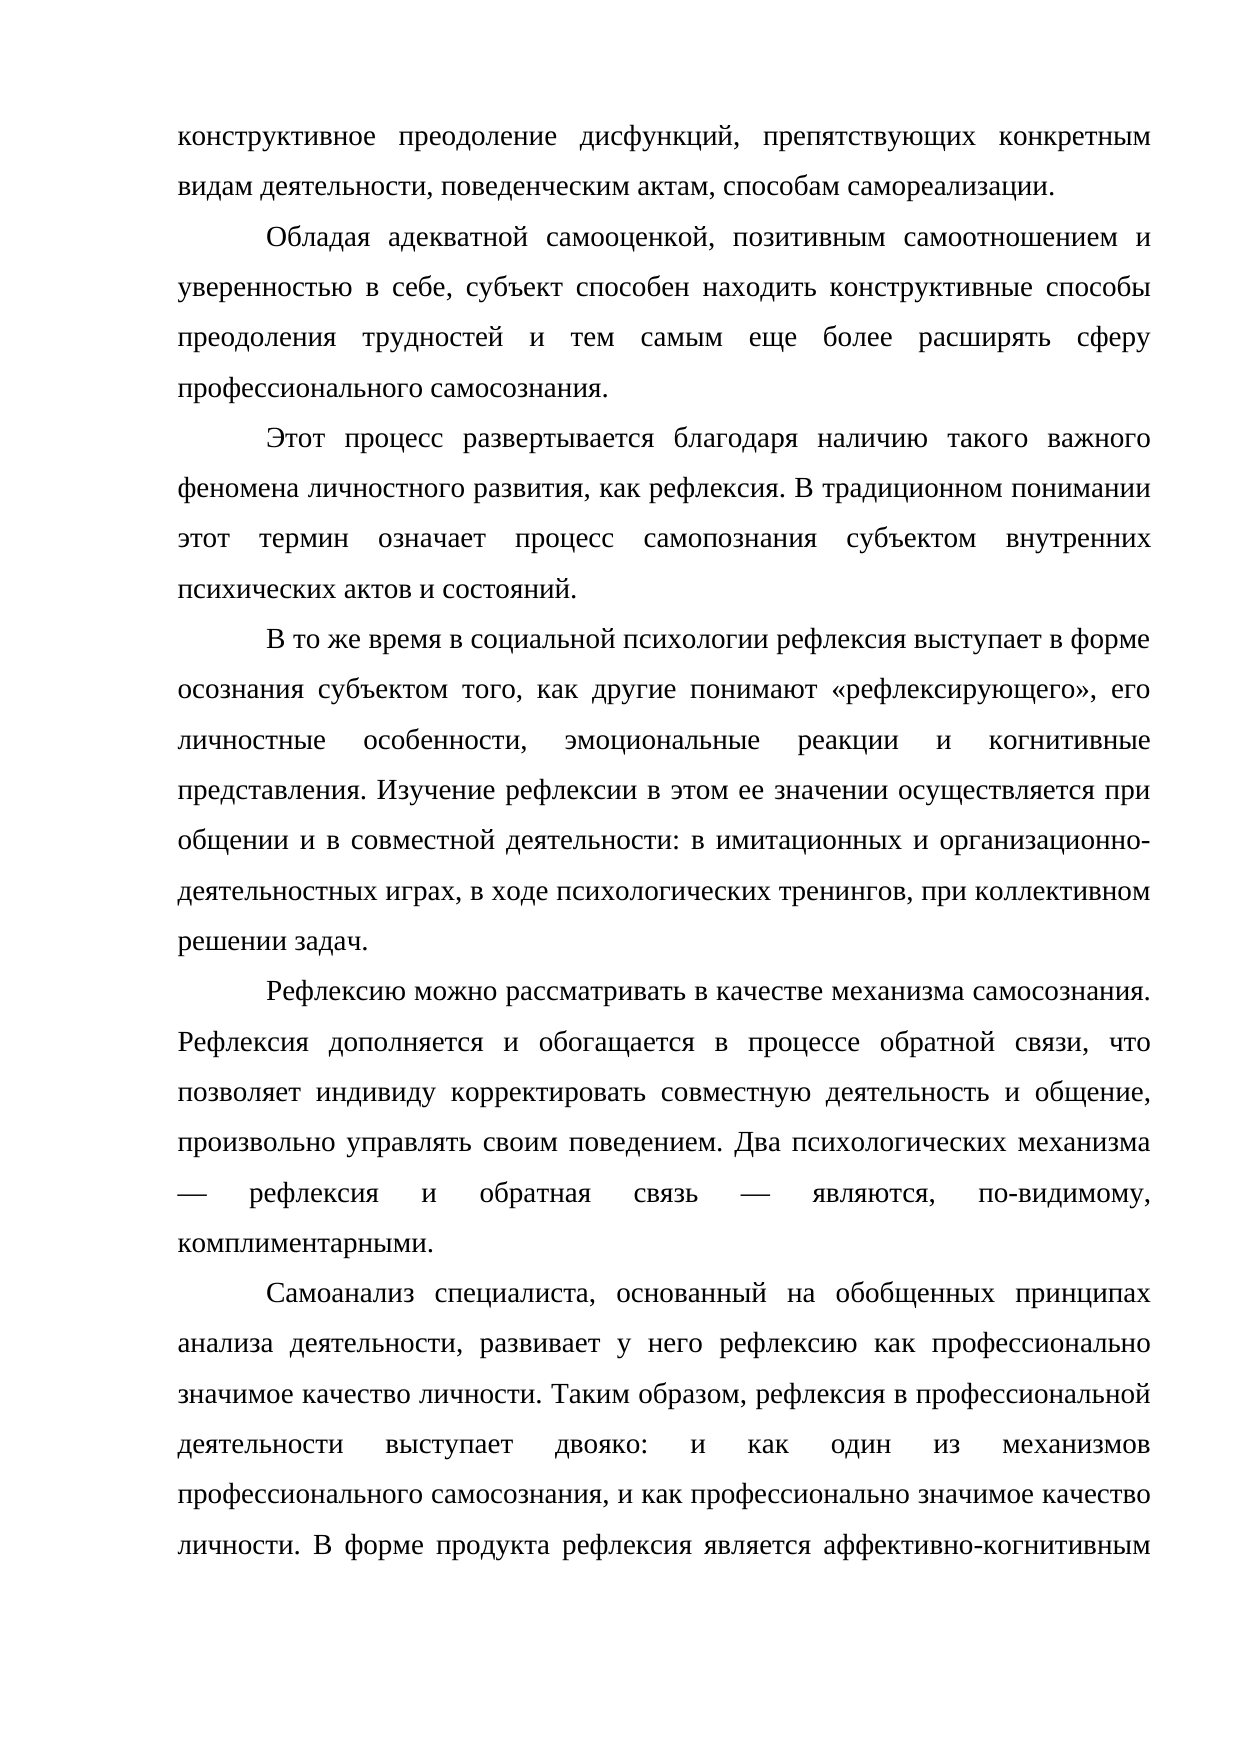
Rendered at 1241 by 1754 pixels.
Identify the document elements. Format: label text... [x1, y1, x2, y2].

text Этот процесс развертывается благодаря наличию такого важного феномена личностного развития, как рефлексия. В традиционном понимании этот термин означает процесс самопознания субъектом внутренних психических актов и состояний. [177, 420, 1152, 604]
text Обладая адекватной самооценкой, позитивным самоотношением и уверенностью в себе, субъект способен находить конструктивные способы преодоления трудностей и тем самым еще более расширять сферу профессионального самосознания. [177, 219, 1152, 403]
text Рефлексию можно рассматривать в качестве механизма самосознания. Рефлексия дополняется и обогащается в процессе обратной связи, что позволяет индивиду корректировать совместную деятельность и общение, произвольно управлять своим поведением. Два психологических механизма — рефлексия и обратная связь — являются, по-видимому, комплиментарными. [177, 973, 1152, 1258]
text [177, 118, 1152, 202]
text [177, 1275, 1152, 1560]
text В то же время в социальной психологии рефлексия выступает в форме осознания субъектом того, как другие понимают «рефлексирующего», его личностные особенности, эмоциональные реакции и когнитивные представления. Изучение рефлексии в этом ее значении осуществляется при общении и в совместной деятельности: в имитационных и организационно-деятельностных играх, в ходе психологических тренингов, при коллективном решении задач. [177, 621, 1152, 957]
